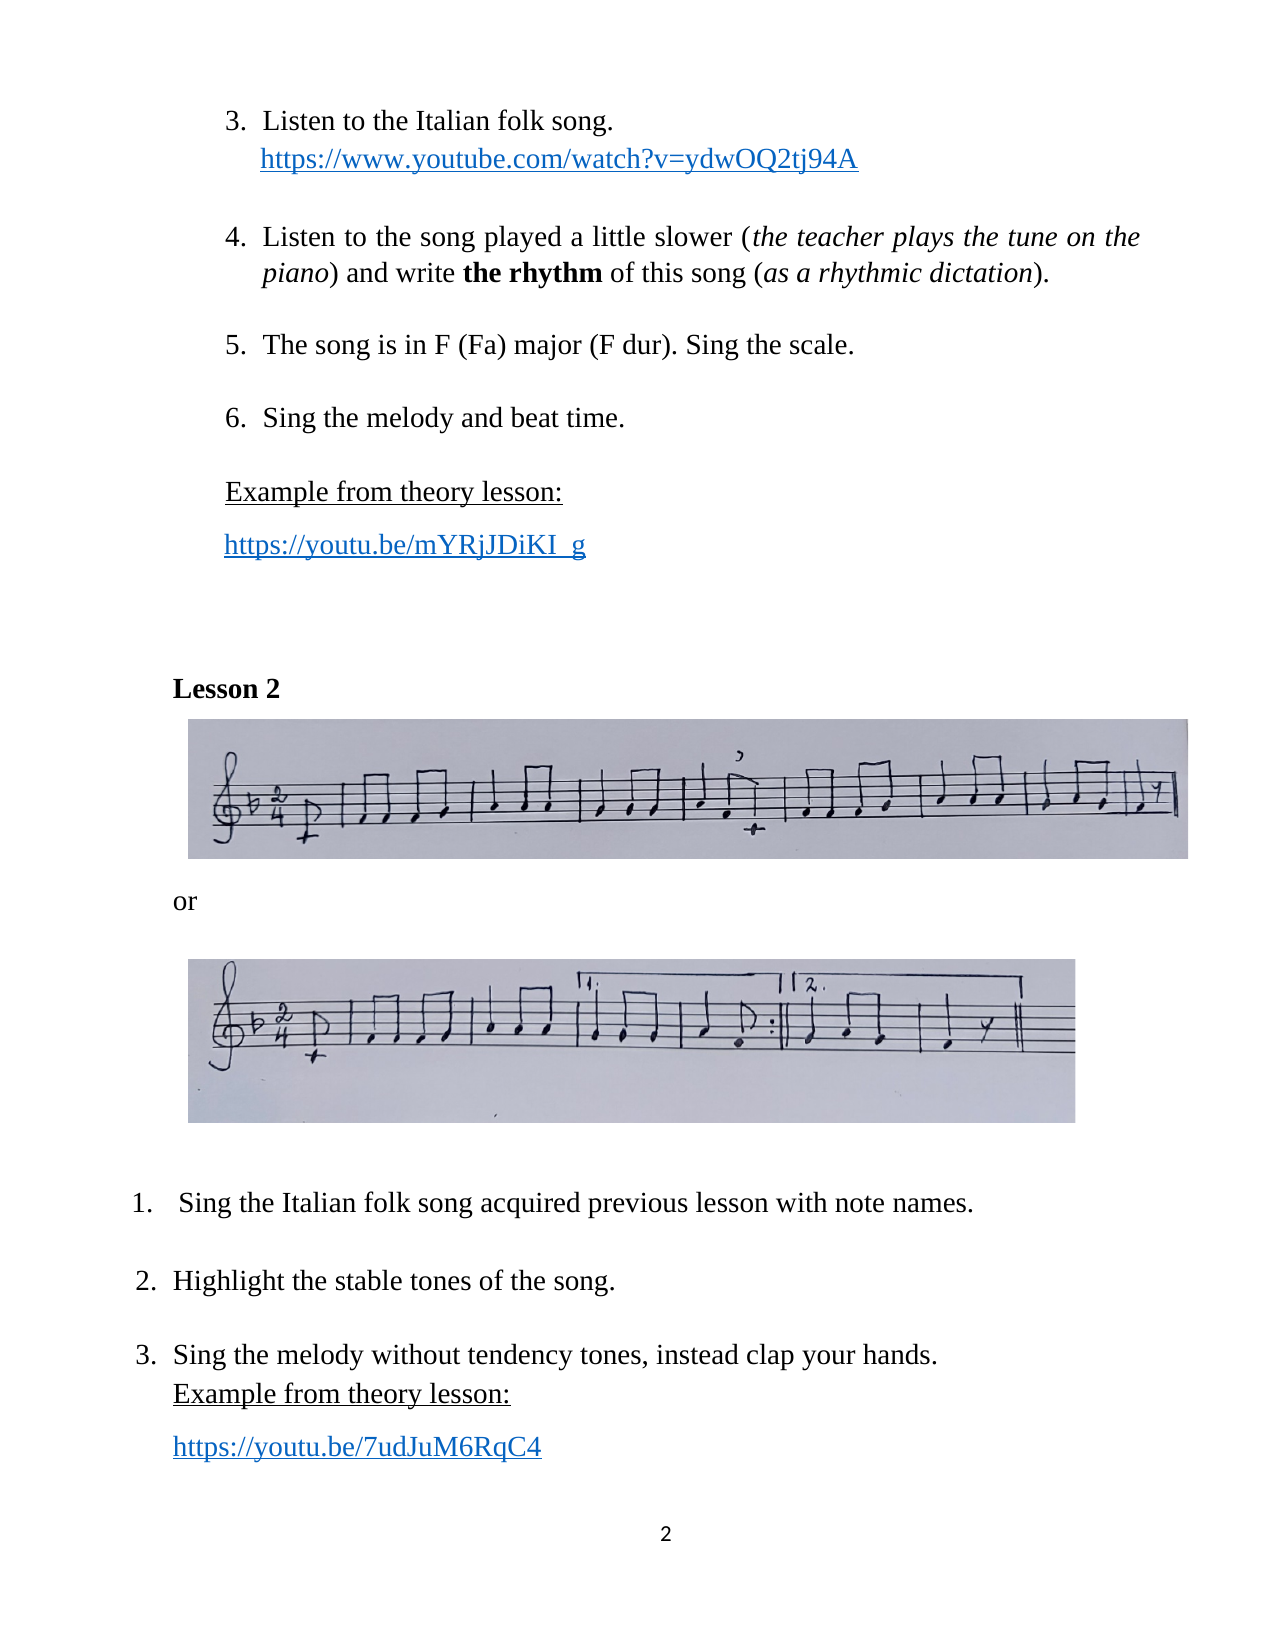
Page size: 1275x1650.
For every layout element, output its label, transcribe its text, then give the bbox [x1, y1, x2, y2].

list Highlight the stable tones of the song. [135, 1263, 1144, 1296]
text Lesson 2 [173, 672, 1144, 705]
text Example from theory lesson: [225, 474, 1144, 508]
list Sing the melody without tendency tones, instead clap your hands. [135, 1337, 1144, 1371]
picture [188, 959, 1076, 1123]
list Listen to the song played a little slower (the teacher plays the tune on the piano) and write the rhythm of this song (as a rhythmic dictation). [225, 219, 1144, 289]
text Example from theory lesson: [173, 1376, 1144, 1409]
picture [188, 719, 1189, 859]
text https://www.youtube.com/watch?v=ydwOQ2tj94A [187, 142, 1144, 175]
text or [173, 883, 1144, 916]
list The song is in F (Fa) major (F dur). Sing the scale. [225, 327, 1144, 361]
text https://youtu.be/7udJuM6RqC4 [173, 1429, 1144, 1462]
list Sing the Italian folk song acquired previous lesson with note names. [131, 1186, 1144, 1219]
text https://youtu.be/mYRjJDiKI_g​ [187, 527, 1144, 561]
list Listen to the Italian folk song. [225, 103, 1144, 137]
list Sing the melody and beat time. [225, 400, 1144, 433]
